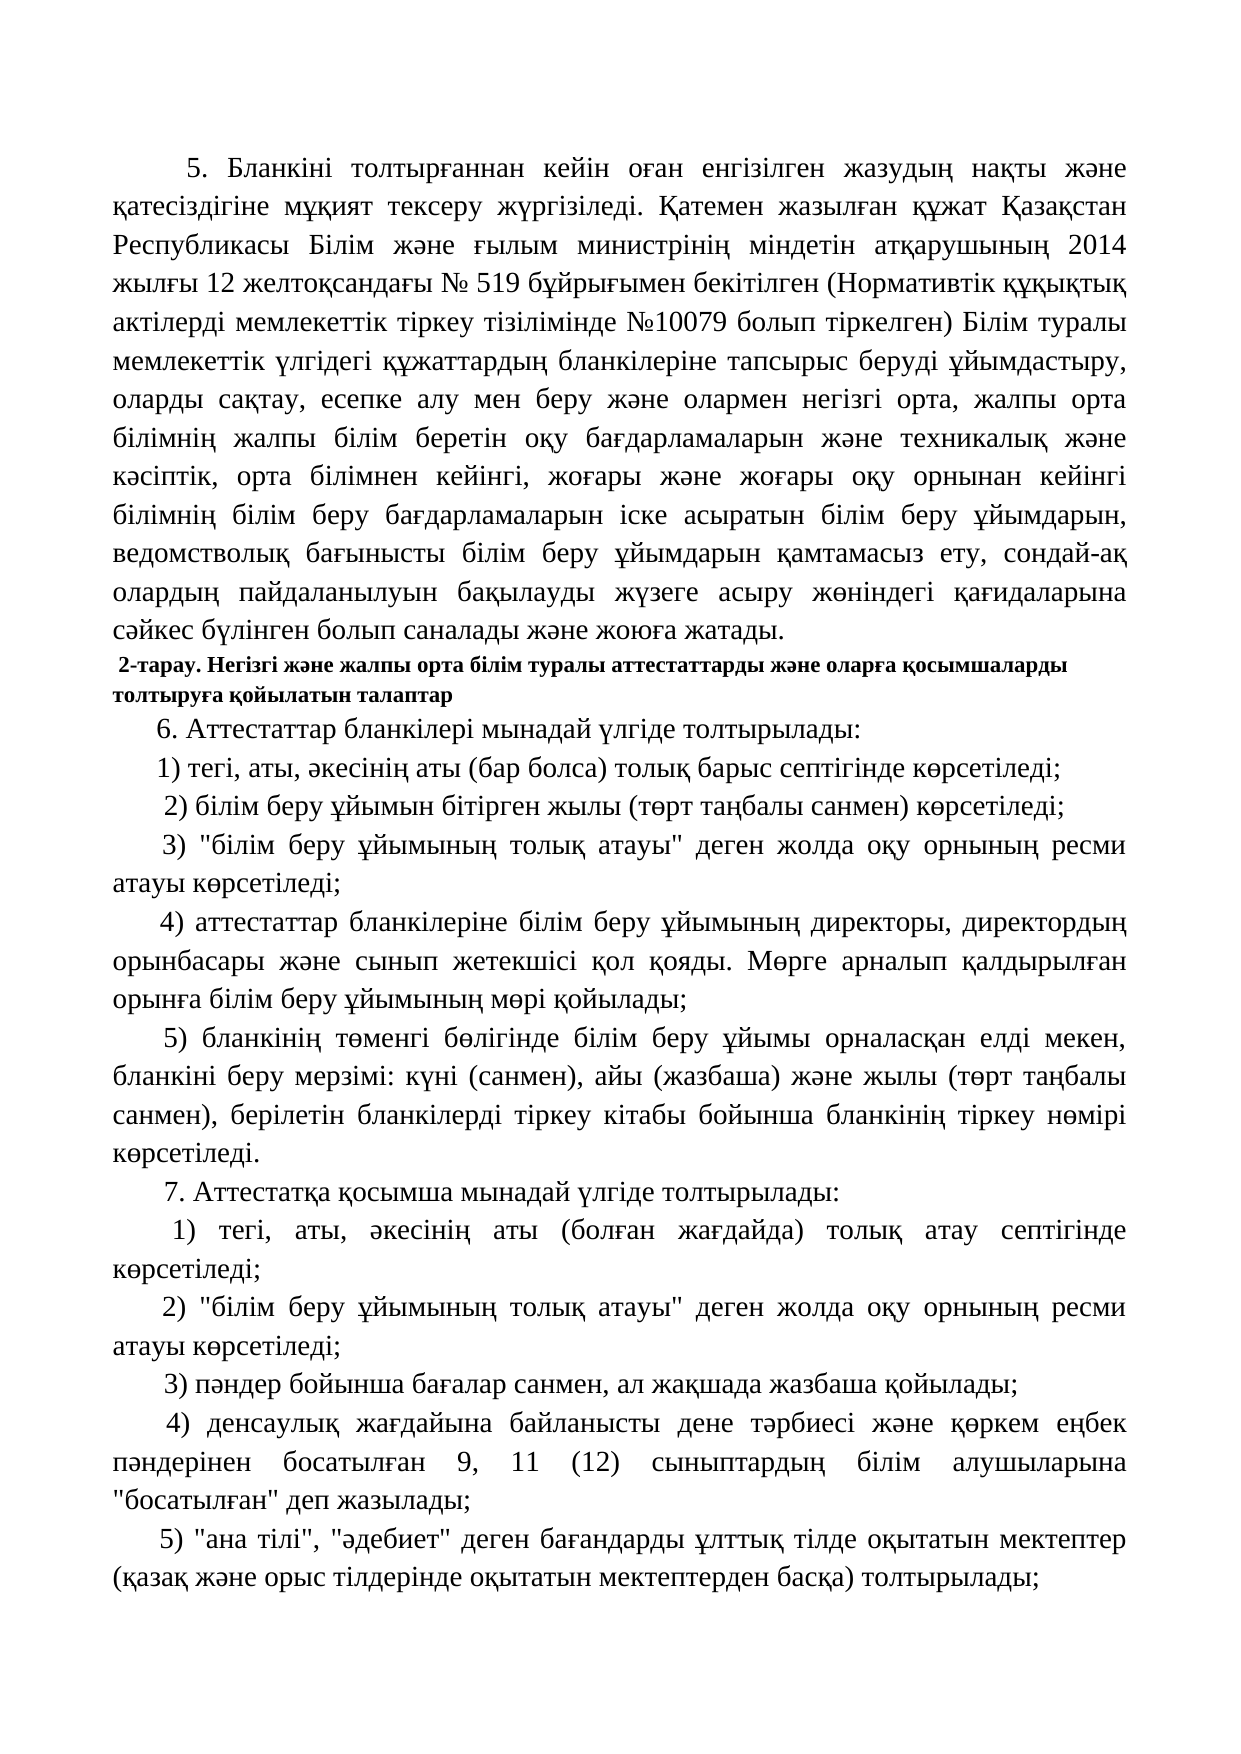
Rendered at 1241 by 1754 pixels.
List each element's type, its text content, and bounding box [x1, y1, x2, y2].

text 5) "ана тілі", "әдебиет" деген бағандарды ұлттық тілде оқытатын мектептер (қазақ және орыс тілдерінде оқытатын мектептерден басқа) толтырылады; [112, 1521, 1128, 1593]
text 2-тарау. Негізгі және жалпы орта білім туралы аттестаттарды және оларға қосымшаларды толтыруға қойылатын талаптар [112, 651, 1128, 708]
text 1) тегі, аты, әкесінің аты (бар болса) толық барыс септігінде көрсетіледі; [112, 750, 1128, 783]
text 2) "білім беру ұйымының толық атауы" деген жолда оқу орнының ресми атауы көрсетіледі; [112, 1289, 1128, 1362]
text 7. Аттестатқа қосымша мынадай үлгіде толтырылады: [112, 1174, 1128, 1207]
text 3) "білім беру ұйымының толық атауы" деген жолда оқу орнының ресми атауы көрсетіледі; [112, 827, 1128, 899]
text 6. Аттестаттар бланкілері мынадай үлгіде толтырылады: [112, 711, 1128, 745]
text 5) бланкінің төменгі бөлігінде білім беру ұйымы орналасқан елді мекен, бланкіні беру мерзімі: күні (санмен), айы (жазбаша) және жылы (төрт таңбалы санмен), берілетін бланкілерді тіркеу кітабы бойынша бланкінің тіркеу нөмірі көрсетіледі. [112, 1020, 1128, 1169]
text 3) пәндер бойынша бағалар санмен, ал жақшада жазбаша қойылады; [112, 1367, 1128, 1400]
text 5. Бланкіні толтырғаннан кейін оған енгізілген жазудың нақты және қатесіздігіне мұқият тексеру жүргізіледі. Қатемен жазылған құжат Қазақстан Республикасы Білім және ғылым министрінің міндетін атқарушының 2014 жылғы 12 желтоқсандағы № 519 бұйрығымен бекітілген (Нормативтік құқықтық актілерді мемлекеттік тіркеу тізілімінде №10079 болып тіркелген) Бiлiм туралы мемлекеттiк үлгiдегi құжаттардың бланкiлерiне тапсырыс берудi ұйымдастыру, оларды сақтау, есепке алу мен беру және олармен негізгі орта, жалпы орта білімнің жалпы білім беретін оқу бағдарламаларын және техникалық және кәсіптік, орта бiлiмнен кейінгі, жоғары және жоғары оқу орнынан кейiнгi бiлiмнің білім беру бағдарламаларын iске асыратын бiлiм беру ұйымдарын, ведомстволық бағынысты бiлiм беру ұйымдарын қамтамасыз ету, сондай-ақ олардың пайдаланылуын бақылауды жүзеге асыру жөнiндегi қағидаларына сәйкес бүлінген болып саналады және жоюға жатады. [112, 150, 1128, 646]
text 4) аттестаттар бланкілеріне білім беру ұйымының директоры, директордың орынбасары және сынып жетекшісі қол қояды. Мөрге арналып қалдырылған орынға білім беру ұйымының мөрі қойылады; [112, 904, 1128, 1015]
text 1) тегі, аты, әкесінің аты (болған жағдайда) толық атау септігінде көрсетіледі; [112, 1212, 1128, 1284]
text 4) денсаулық жағдайына байланысты дене тәрбиесі және қөркем еңбек пәндерінен босатылған 9, 11 (12) сыныптардың білім алушыларына "босатылған" деп жазылады; [112, 1405, 1128, 1516]
text 2) білім беру ұйымын бітірген жылы (төрт таңбалы санмен) көрсетіледі; [112, 788, 1128, 822]
